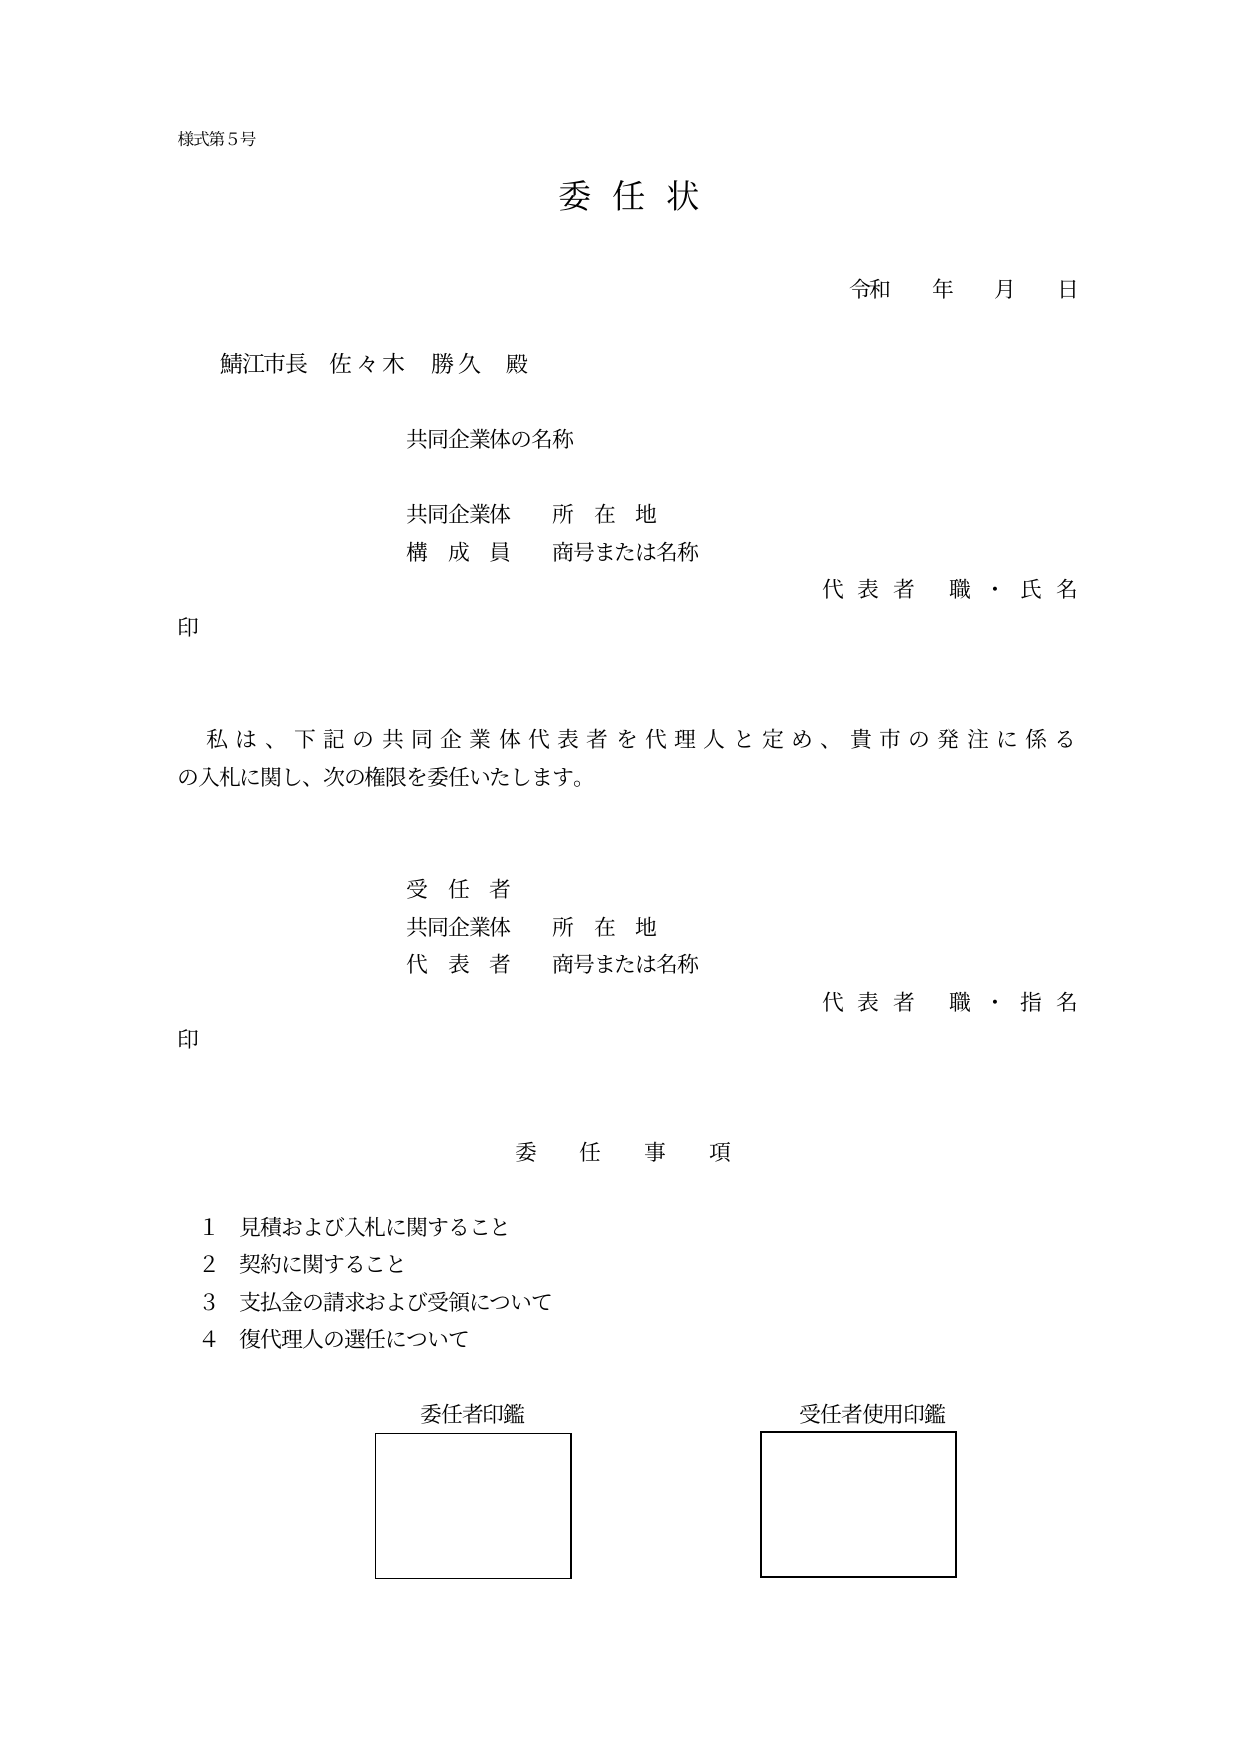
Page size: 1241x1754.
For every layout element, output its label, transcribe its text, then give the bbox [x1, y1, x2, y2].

text 代表者 職・氏名 印 [177, 569, 1080, 644]
text 共同企業体 所 在 地 [177, 494, 1080, 532]
text 令和 年 月 日 [177, 269, 1080, 307]
text 共同企業体の名称 [177, 419, 1080, 457]
text ２ 契約に関すること [177, 1244, 1080, 1282]
text 代 表 者 商号または名称 [177, 944, 1080, 982]
text 委 任 事 項 [177, 1132, 1080, 1169]
text 鯖江市長 佐 々 木 勝 久 殿 [177, 344, 1080, 382]
text 代表者 職・指名 印 [177, 982, 1080, 1057]
text 構 成 員 商号または名称 [177, 532, 1080, 569]
text 受 任 者 [177, 869, 1080, 907]
text １ 見積および入札に関すること [177, 1207, 1080, 1244]
text 様式第５号 [177, 119, 1080, 157]
text ３ 支払金の請求および受領について [177, 1282, 1080, 1319]
text 共同企業体 所 在 地 [177, 907, 1080, 944]
text 委任状 [177, 157, 1080, 232]
text 委任者印鑑 受任者使用印鑑 [177, 1394, 1080, 1432]
text ４ 復代理人の選任について [177, 1319, 1080, 1357]
text 私は、下記の共同企業体代表者を代理人と定め、貴市の発注に係る の入札に関し、次の権限を委任いたします。 [177, 719, 1080, 794]
